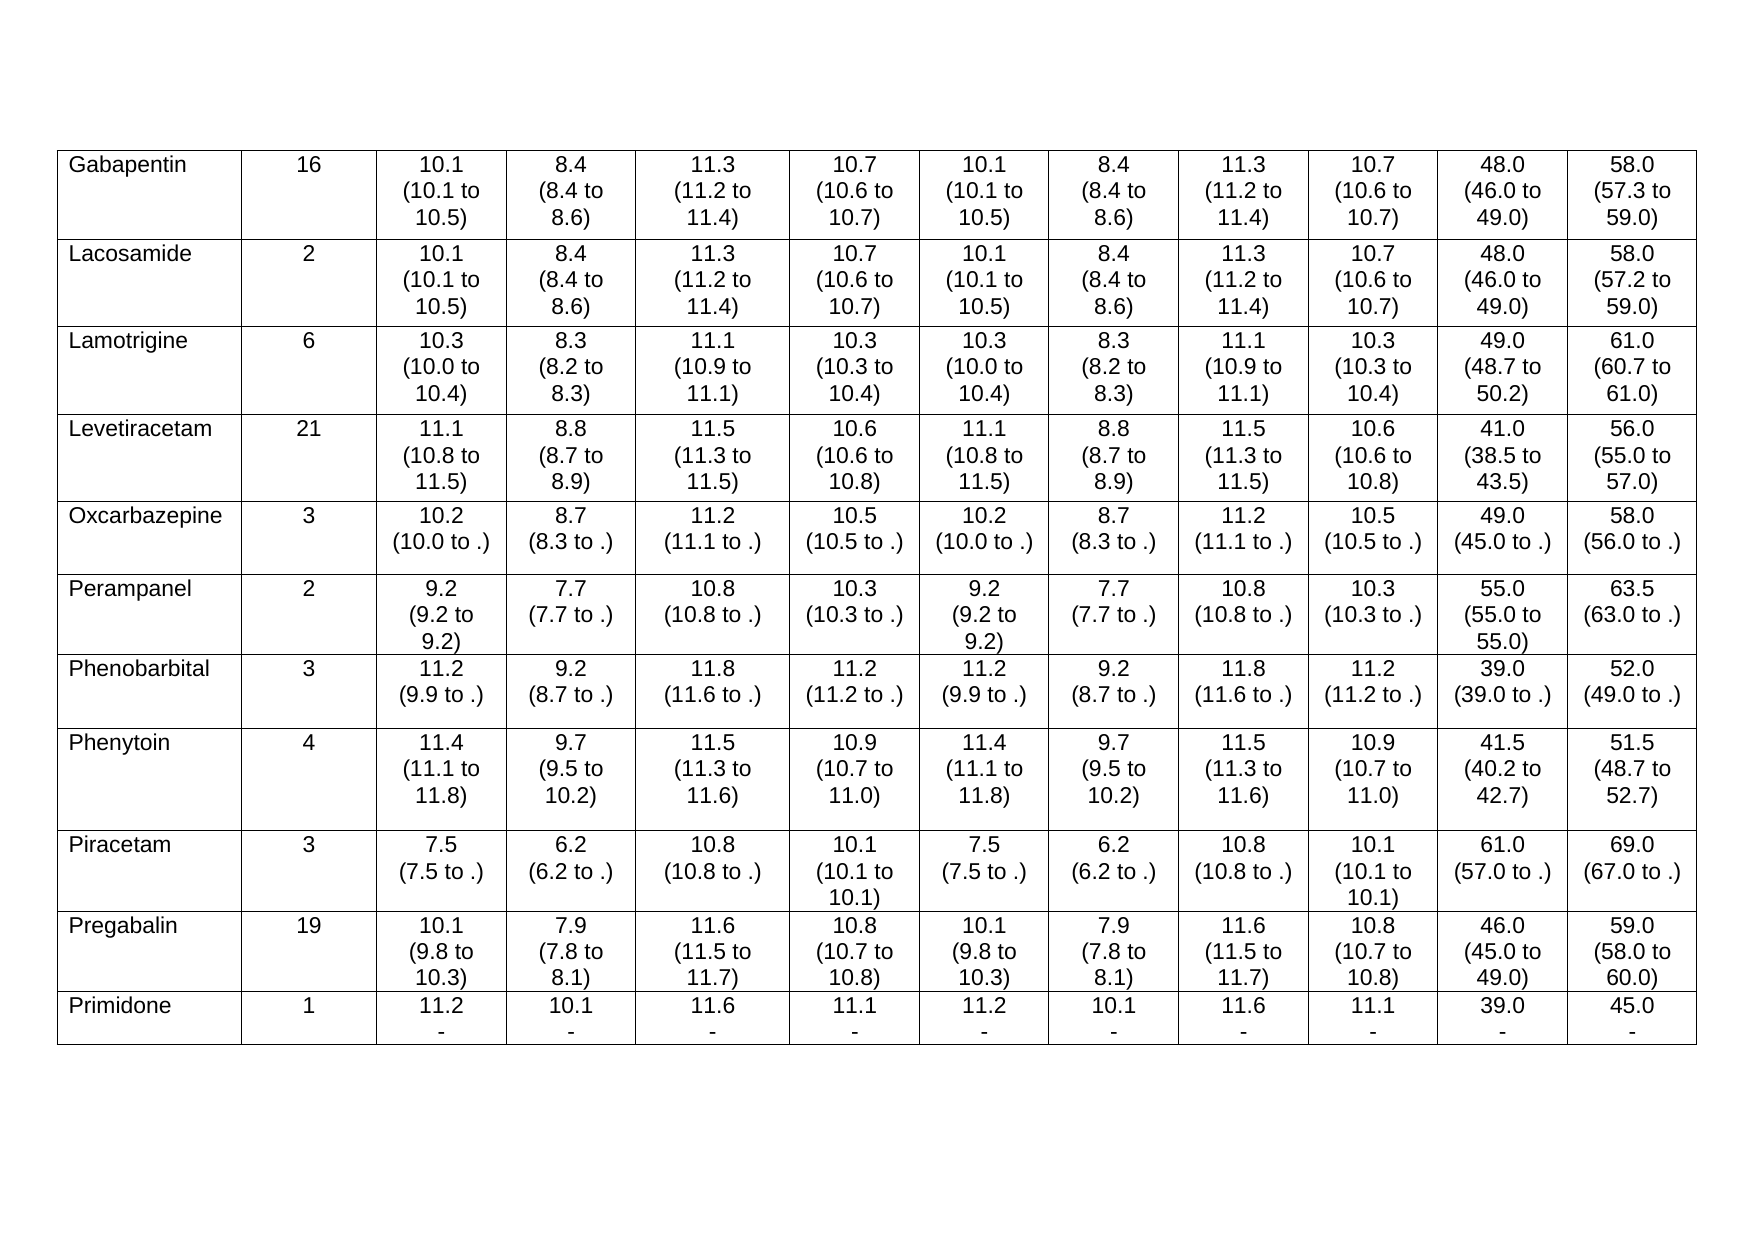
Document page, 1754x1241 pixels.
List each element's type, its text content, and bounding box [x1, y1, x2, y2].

table_cell Piracetam [58, 831, 241, 911]
table_cell 48.0 (46.0 to 49.0) [1438, 151, 1567, 239]
table_cell 3 [242, 655, 376, 728]
table_cell 9.2 (8.7 to .) [1049, 655, 1178, 728]
table_cell 11.1 (10.8 to 11.5) [377, 415, 506, 501]
table_cell 55.0 (55.0 to 55.0) [1438, 575, 1567, 654]
table_cell 56.0 (55.0 to 57.0) [1568, 415, 1696, 501]
table_cell 10.7 (10.6 to 10.7) [1309, 151, 1437, 239]
table_cell 11.3 (11.2 to 11.4) [1179, 151, 1308, 239]
table_cell 11.3 (11.2 to 11.4) [636, 240, 789, 326]
table_cell 10.3 (10.3 to .) [1309, 575, 1437, 654]
table_cell 46.0 (45.0 to 49.0) [1438, 912, 1567, 991]
table_cell 63.5 (63.0 to .) [1568, 575, 1696, 654]
table_cell 10.8 (10.7 to 10.8) [1309, 912, 1437, 991]
table_cell 10.7 (10.6 to 10.7) [790, 151, 919, 239]
table_cell 10.1 (10.1 to 10.1) [790, 831, 919, 911]
table_cell 10.8 (10.8 to .) [1179, 575, 1308, 654]
table_cell 10.9 (10.7 to 11.0) [790, 729, 919, 830]
table_cell 10.5 (10.5 to .) [1309, 502, 1437, 574]
table_cell 69.0 (67.0 to .) [1568, 831, 1696, 911]
table_cell 8.4 (8.4 to 8.6) [507, 151, 635, 239]
table_cell 10.5 (10.5 to .) [790, 502, 919, 574]
table_cell 11.1 (10.8 to 11.5) [920, 415, 1048, 501]
table_cell Phenytoin [58, 729, 241, 830]
table_cell Primidone [58, 992, 241, 1044]
table_cell 11.1 - [1309, 992, 1437, 1044]
table_cell 58.0 (57.3 to 59.0) [1568, 151, 1696, 239]
table_cell 8.4 (8.4 to 8.6) [1049, 240, 1178, 326]
table_cell 11.2 (11.1 to .) [1179, 502, 1308, 574]
table_cell 9.2 (9.2 to 9.2) [377, 575, 506, 654]
table_cell 10.8 (10.8 to .) [1179, 831, 1308, 911]
table_cell 41.5 (40.2 to 42.7) [1438, 729, 1567, 830]
table_cell 11.2 - [377, 992, 506, 1044]
table_cell 11.6 (11.5 to 11.7) [636, 912, 789, 991]
table_cell 10.6 (10.6 to 10.8) [1309, 415, 1437, 501]
table_cell 11.2 - [920, 992, 1048, 1044]
table_cell 21 [242, 415, 376, 501]
table_cell 52.0 (49.0 to .) [1568, 655, 1696, 728]
table_cell 11.5 (11.3 to 11.6) [1179, 729, 1308, 830]
table_cell 10.6 (10.6 to 10.8) [790, 415, 919, 501]
table_cell 11.5 (11.3 to 11.5) [636, 415, 789, 501]
table_cell 9.7 (9.5 to 10.2) [507, 729, 635, 830]
table_cell 1 [242, 992, 376, 1044]
table_cell 10.3 (10.3 to 10.4) [790, 327, 919, 414]
table_cell 10.9 (10.7 to 11.0) [1309, 729, 1437, 830]
table_cell 10.1 (10.1 to 10.1) [1309, 831, 1437, 911]
table_cell 2 [242, 575, 376, 654]
table_cell 11.2 (9.9 to .) [920, 655, 1048, 728]
table_cell 11.6 - [636, 992, 789, 1044]
table_cell 61.0 (57.0 to .) [1438, 831, 1567, 911]
table_cell 10.2 (10.0 to .) [377, 502, 506, 574]
table_cell 10.3 (10.3 to 10.4) [1309, 327, 1437, 414]
table_cell 10.3 (10.3 to .) [790, 575, 919, 654]
table_cell 49.0 (48.7 to 50.2) [1438, 327, 1567, 414]
table_cell 9.7 (9.5 to 10.2) [1049, 729, 1178, 830]
table_cell 16 [242, 151, 376, 239]
table_cell 10.1 (9.8 to 10.3) [920, 912, 1048, 991]
table_cell 10.1 (10.1 to 10.5) [920, 151, 1048, 239]
table_cell 7.9 (7.8 to 8.1) [507, 912, 635, 991]
table_cell 10.3 (10.0 to 10.4) [377, 327, 506, 414]
table_cell 11.5 (11.3 to 11.5) [1179, 415, 1308, 501]
table_cell 11.1 - [790, 992, 919, 1044]
table_cell 10.8 (10.7 to 10.8) [790, 912, 919, 991]
table_cell 10.2 (10.0 to .) [920, 502, 1048, 574]
table_cell 11.3 (11.2 to 11.4) [1179, 240, 1308, 326]
table_cell 58.0 (56.0 to .) [1568, 502, 1696, 574]
table_cell 11.2 (11.1 to .) [636, 502, 789, 574]
table_cell 8.7 (8.3 to .) [1049, 502, 1178, 574]
table_cell 11.5 (11.3 to 11.6) [636, 729, 789, 830]
table_cell 10.8 (10.8 to .) [636, 831, 789, 911]
table_cell 4 [242, 729, 376, 830]
table_cell 11.1 (10.9 to 11.1) [1179, 327, 1308, 414]
table_cell 11.2 (11.2 to .) [790, 655, 919, 728]
table_cell 11.2 (9.9 to .) [377, 655, 506, 728]
table_cell 59.0 (58.0 to 60.0) [1568, 912, 1696, 991]
table_cell 19 [242, 912, 376, 991]
table_cell 10.1 (10.1 to 10.5) [377, 151, 506, 239]
table_cell 11.4 (11.1 to 11.8) [920, 729, 1048, 830]
table_cell 11.2 (11.2 to .) [1309, 655, 1437, 728]
table_cell 41.0 (38.5 to 43.5) [1438, 415, 1567, 501]
table_cell 45.0 - [1568, 992, 1696, 1044]
table_cell Perampanel [58, 575, 241, 654]
table_cell 51.5 (48.7 to 52.7) [1568, 729, 1696, 830]
table_cell 10.1 (10.1 to 10.5) [920, 240, 1048, 326]
table_cell 8.8 (8.7 to 8.9) [1049, 415, 1178, 501]
table_cell 8.3 (8.2 to 8.3) [507, 327, 635, 414]
table_cell 58.0 (57.2 to 59.0) [1568, 240, 1696, 326]
table_cell 8.3 (8.2 to 8.3) [1049, 327, 1178, 414]
table_cell 10.1 (9.8 to 10.3) [377, 912, 506, 991]
table_cell 39.0 (39.0 to .) [1438, 655, 1567, 728]
table_cell Lacosamide [58, 240, 241, 326]
table_cell 6.2 (6.2 to .) [1049, 831, 1178, 911]
table_cell 10.7 (10.6 to 10.7) [1309, 240, 1437, 326]
table_cell 7.5 (7.5 to .) [377, 831, 506, 911]
table_cell 7.5 (7.5 to .) [920, 831, 1048, 911]
table_cell 11.1 (10.9 to 11.1) [636, 327, 789, 414]
table_cell 10.7 (10.6 to 10.7) [790, 240, 919, 326]
table_cell 3 [242, 831, 376, 911]
table_cell 6.2 (6.2 to .) [507, 831, 635, 911]
table_cell 48.0 (46.0 to 49.0) [1438, 240, 1567, 326]
table_cell 7.7 (7.7 to .) [1049, 575, 1178, 654]
table_cell 10.1 - [1049, 992, 1178, 1044]
table_cell 8.4 (8.4 to 8.6) [1049, 151, 1178, 239]
table_cell Phenobarbital [58, 655, 241, 728]
table_cell 9.2 (9.2 to 9.2) [920, 575, 1048, 654]
table_cell Levetiracetam [58, 415, 241, 501]
table_cell 11.4 (11.1 to 11.8) [377, 729, 506, 830]
table_cell 8.4 (8.4 to 8.6) [507, 240, 635, 326]
table_cell 3 [242, 502, 376, 574]
table_cell 39.0 - [1438, 992, 1567, 1044]
table_cell 11.6 - [1179, 992, 1308, 1044]
table_cell Oxcarbazepine [58, 502, 241, 574]
table_cell 2 [242, 240, 376, 326]
table_cell 11.6 (11.5 to 11.7) [1179, 912, 1308, 991]
table_cell 11.8 (11.6 to .) [636, 655, 789, 728]
table_cell 8.7 (8.3 to .) [507, 502, 635, 574]
table_cell 6 [242, 327, 376, 414]
table_cell 7.7 (7.7 to .) [507, 575, 635, 654]
table_cell 10.8 (10.8 to .) [636, 575, 789, 654]
table_cell 9.2 (8.7 to .) [507, 655, 635, 728]
table_cell 49.0 (45.0 to .) [1438, 502, 1567, 574]
table_cell 61.0 (60.7 to 61.0) [1568, 327, 1696, 414]
table_cell Gabapentin [58, 151, 241, 239]
table_cell 8.8 (8.7 to 8.9) [507, 415, 635, 501]
table_cell 11.3 (11.2 to 11.4) [636, 151, 789, 239]
table_cell 10.3 (10.0 to 10.4) [920, 327, 1048, 414]
table_cell Lamotrigine [58, 327, 241, 414]
table_cell 10.1 - [507, 992, 635, 1044]
table_cell Pregabalin [58, 912, 241, 991]
table_cell 11.8 (11.6 to .) [1179, 655, 1308, 728]
table_cell 10.1 (10.1 to 10.5) [377, 240, 506, 326]
table_cell 7.9 (7.8 to 8.1) [1049, 912, 1178, 991]
